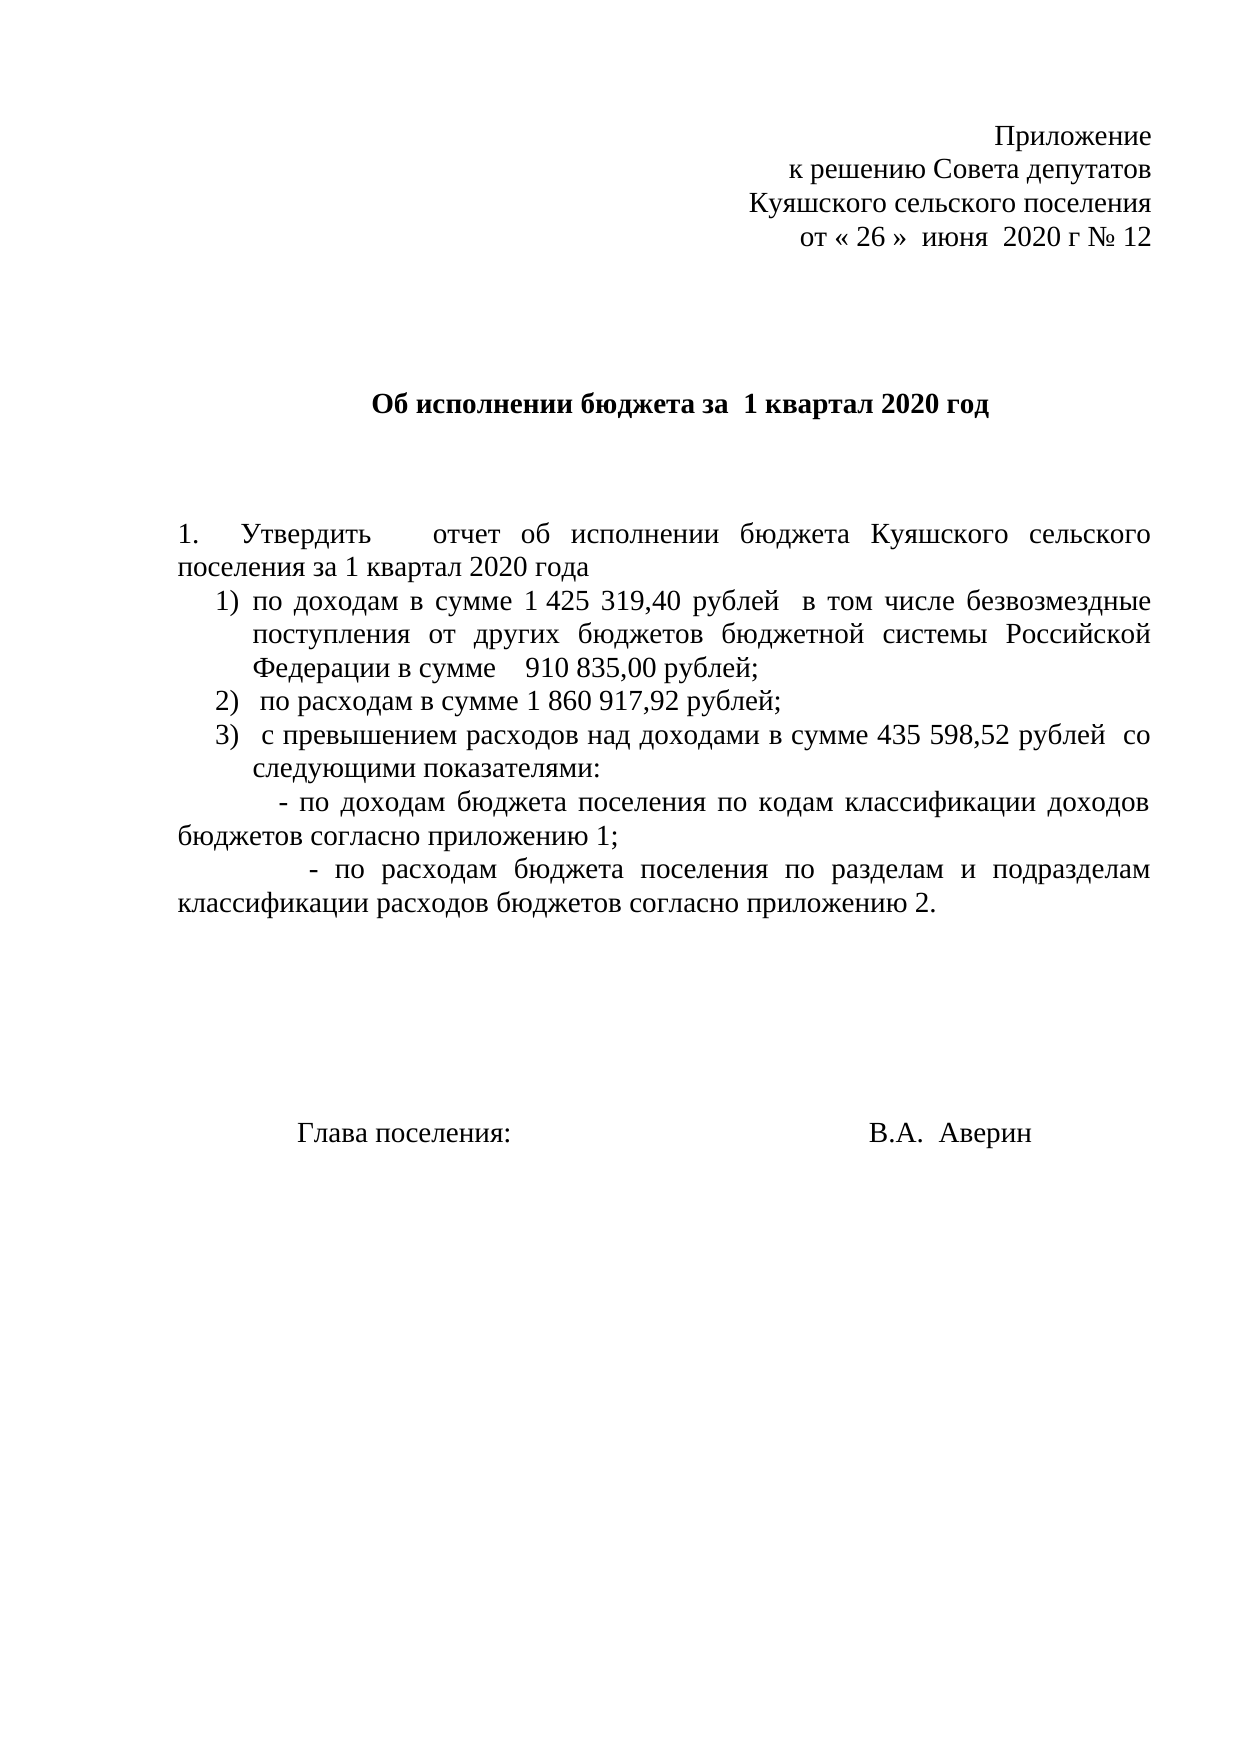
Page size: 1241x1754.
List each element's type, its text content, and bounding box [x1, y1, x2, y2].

text от « 26 » июня 2020 г № 12 [208, 219, 1152, 252]
list по доходам в сумме 1 425 319,40 рублей в том числе безвозмездные поступления от других бюджетов бюджетной системы Российской Федерации в сумме 910 835,00 рублей; [215, 583, 1152, 683]
list по расходам в сумме 1 860 917,92 рублей; [215, 683, 1152, 717]
text к решению Совета депутатов [208, 152, 1152, 185]
text - по доходам бюджета поселения по кодам классификации доходов бюджетов согласно приложению 1; [177, 784, 1152, 851]
text Приложение [208, 118, 1152, 152]
text Куяшского сельского поселения [208, 185, 1152, 219]
text Об исполнении бюджета за 1 квартал 2020 год [208, 386, 1152, 420]
text 1. Утвердить отчет об исполнении бюджета Куяшского сельского поселения за 1 квартал 2020 года [177, 516, 1152, 583]
list c превышением расходов над доходами в сумме 435 598,52 рублей со следующими показателями: [215, 717, 1152, 784]
text Глава поселения: В.А. Аверин [177, 1115, 1152, 1148]
text - по расходам бюджета поселения по разделам и подразделам классификации расходов бюджетов согласно приложению 2. [177, 851, 1152, 918]
